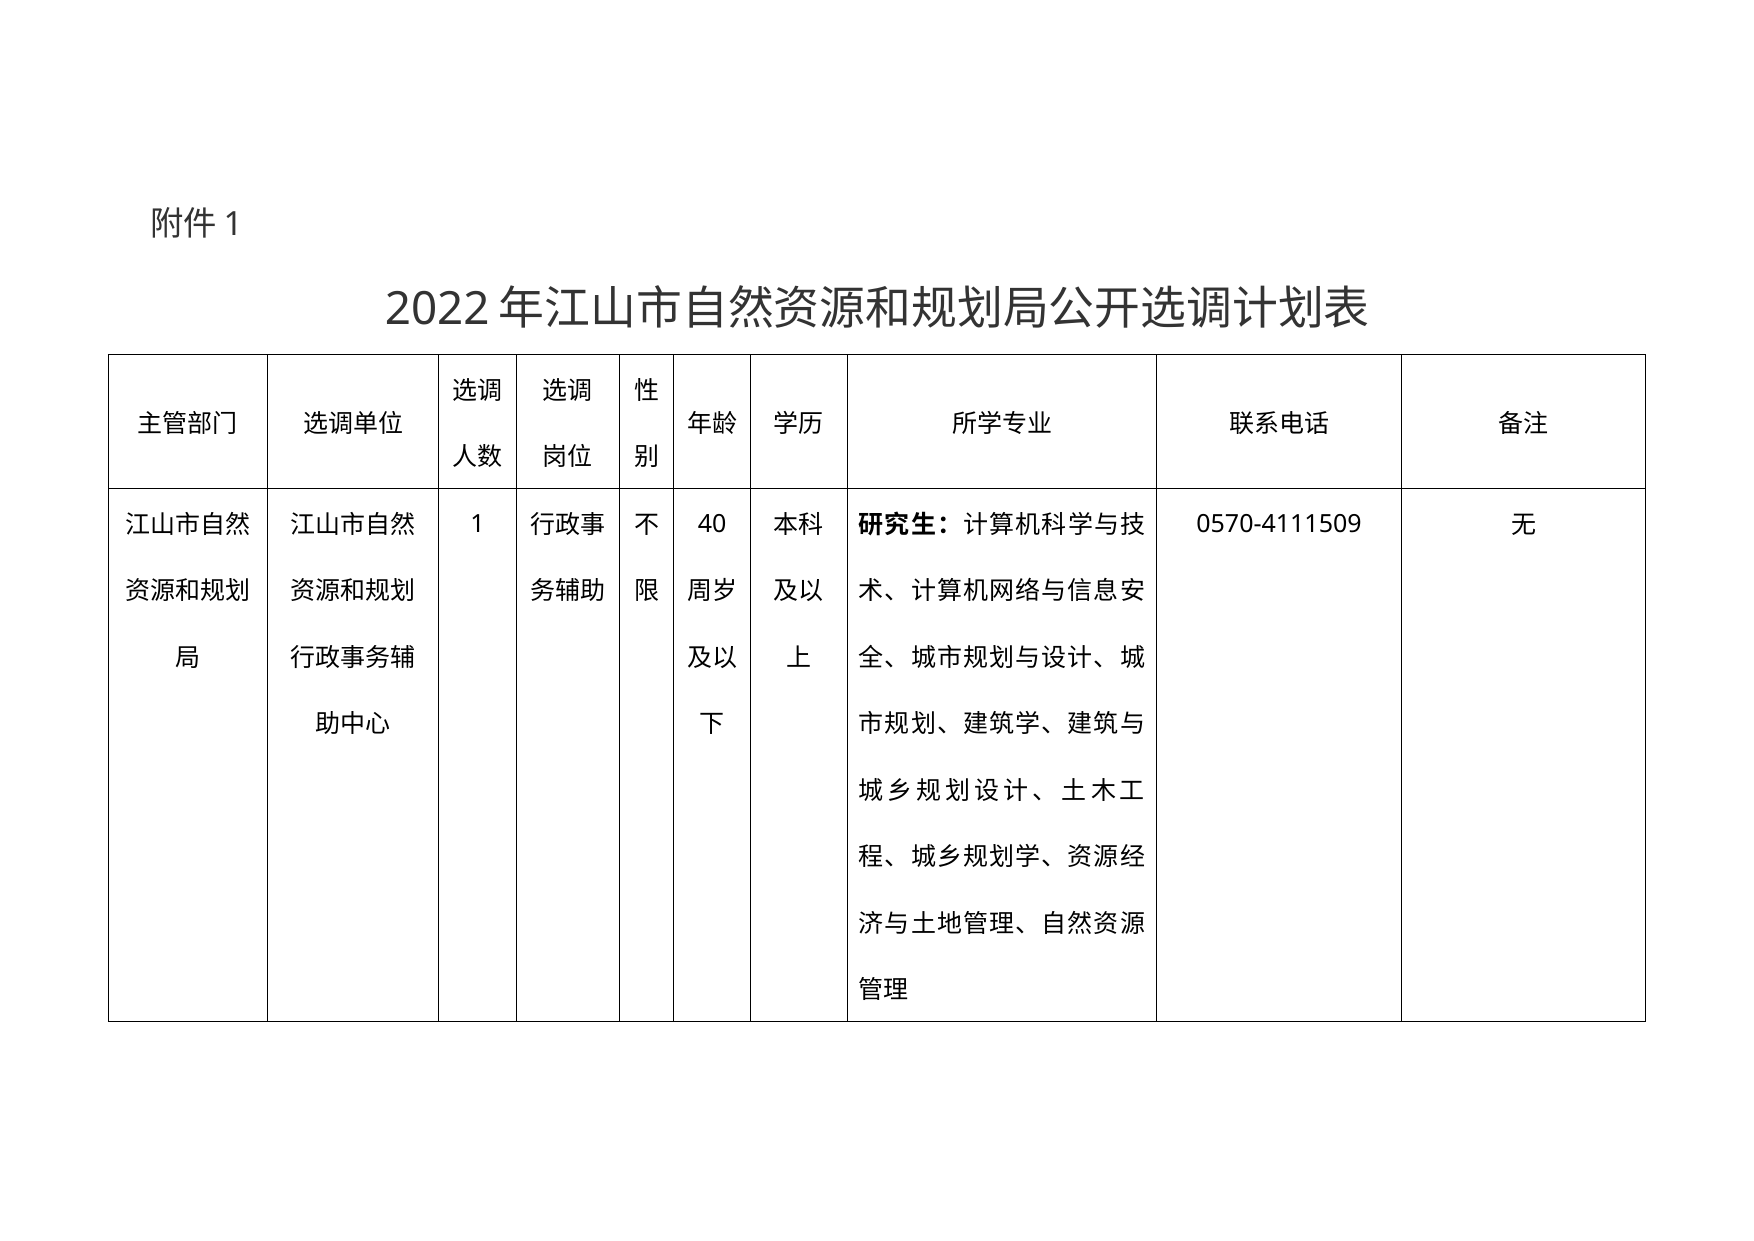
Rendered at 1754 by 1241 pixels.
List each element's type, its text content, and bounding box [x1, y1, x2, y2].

table_header 选调单位 [268, 355, 438, 488]
table_header 主管部门 [109, 355, 267, 488]
table_cell 行政事务辅助 [517, 489, 619, 1021]
table_cell 本科及以上 [751, 489, 847, 1021]
table_cell 1 [439, 489, 516, 1021]
table_header 选调人数 [439, 355, 516, 488]
table_header 学历 [751, 355, 847, 488]
table_header 选调 岗位 [517, 355, 619, 488]
table_header 备注 [1402, 355, 1645, 488]
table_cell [848, 489, 1156, 1021]
table_header 性别 [620, 355, 673, 488]
table_cell 无 [1402, 489, 1645, 1021]
table_header 联系电话 [1157, 355, 1401, 488]
table_cell 40周岁及以下 [674, 489, 750, 1021]
text 2022年江山市自然资源和规划局公开选调计划表 [150, 254, 1604, 354]
table_header 年龄 [674, 355, 750, 488]
table_cell 0570-4111509 [1157, 489, 1401, 1021]
table_header 所学专业 [848, 355, 1156, 488]
text 附件1 [150, 188, 1604, 254]
table_cell 不限 [620, 489, 673, 1021]
table_cell 江山市自然资源和规划局 [109, 489, 267, 1021]
table_cell 江山市自然资源和规划行政事务辅助中心 [268, 489, 438, 1021]
